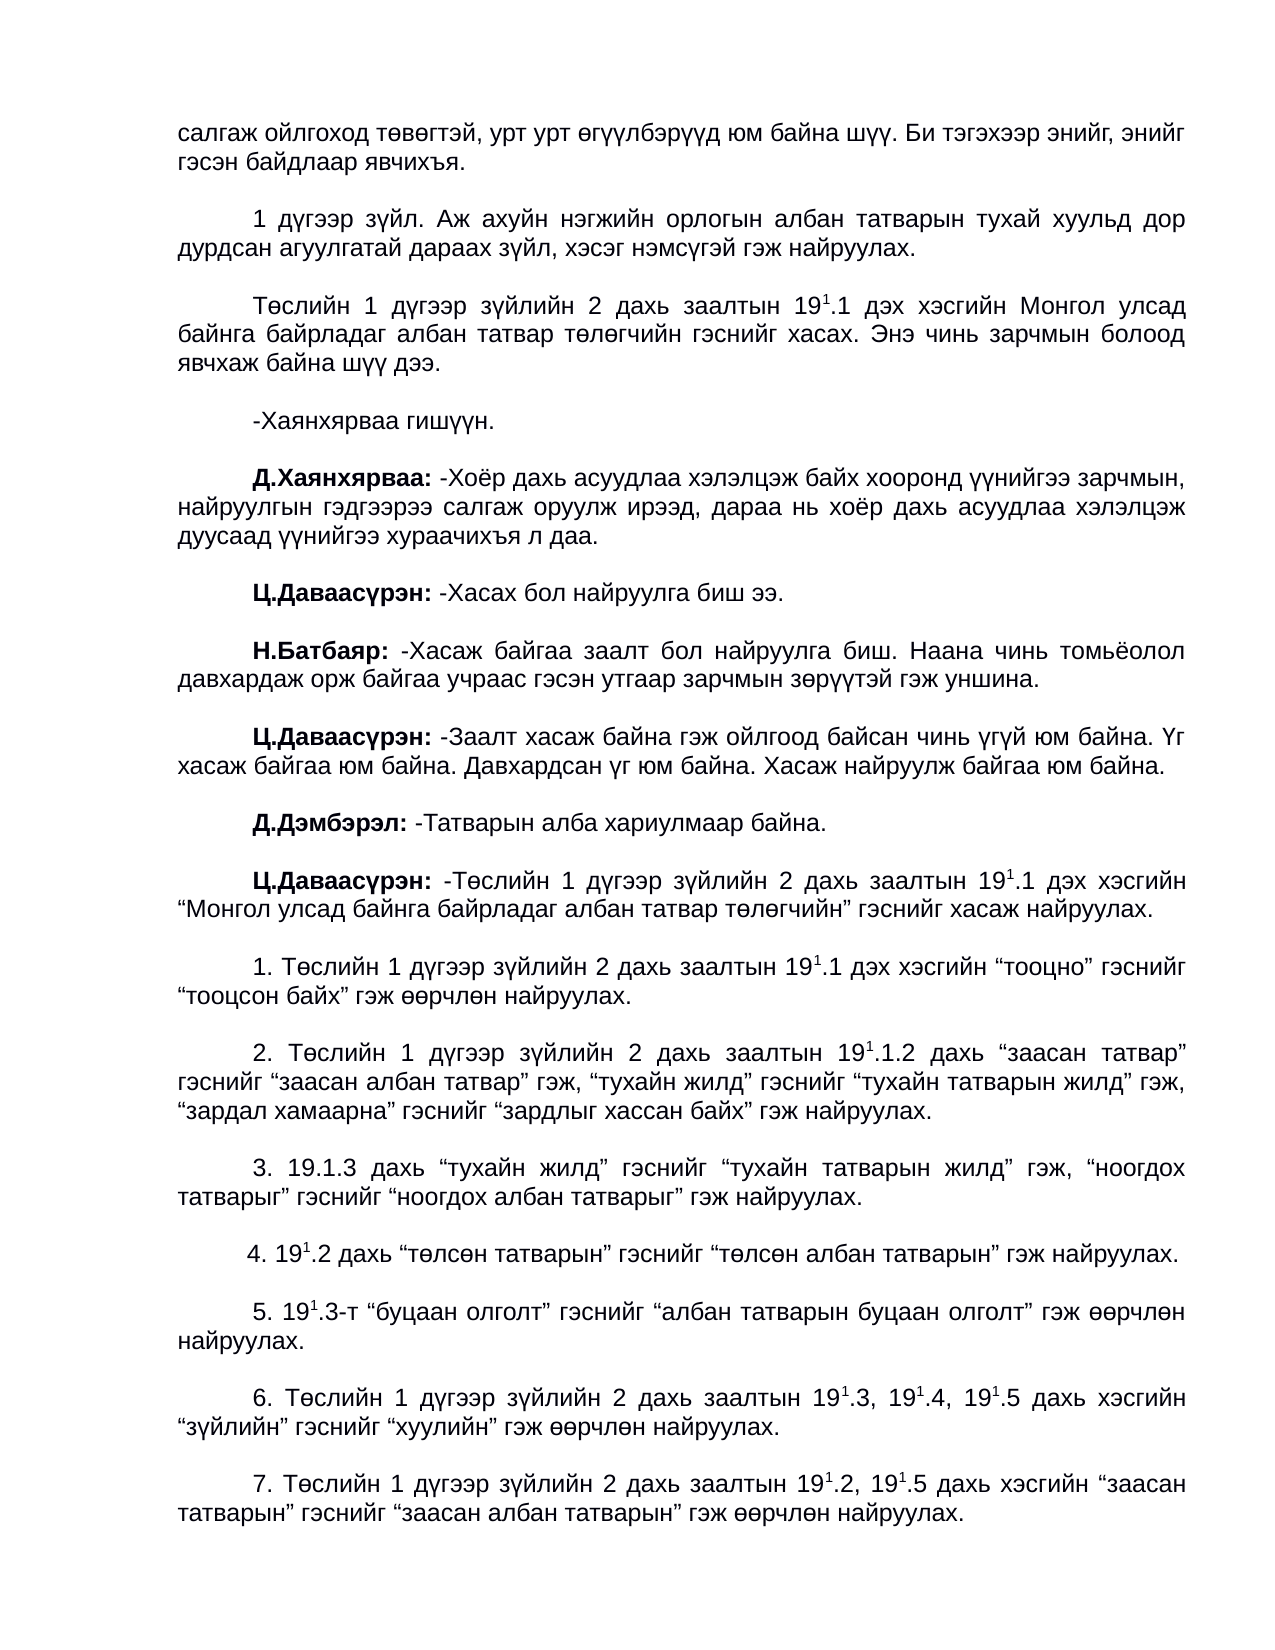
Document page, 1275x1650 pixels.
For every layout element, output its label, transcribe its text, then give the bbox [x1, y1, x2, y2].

text Ц.Даваасүрэн: -Төслийн 1 дүгээр зүйлийн 2 дахь заалтын 191.1 дэх хэсгийн “Монгол улсад байнга байрладаг албан татвар төлөгчийн” гэснийг хасаж найруулах. [177, 866, 1186, 923]
text -Хаянхярваа гишүүн. [177, 406, 1186, 434]
text 3. 19.1.3 дахь “тухайн жилд” гэснийг “тухайн татварын жилд” гэж, “ноогдох татварыг” гэснийг “ноогдох албан татварыг” гэж найруулах. [177, 1153, 1186, 1211]
text 1. Төслийн 1 дүгээр зүйлийн 2 дахь заалтын 191.1 дэх хэсгийн “тооцно” гэснийг “тооцсон байх” гэж өөрчлөн найруулах. [177, 952, 1186, 1009]
text 1 дүгээр зүйл. Аж ахуйн нэгжийн орлогын албан татварын тухай хуульд дор дурдсан агуулгатай дараах зүйл, хэсэг нэмсүгэй гэж найруулах. [177, 204, 1186, 262]
text 6. Төслийн 1 дүгээр зүйлийн 2 дахь заалтын 191.3, 191.4, 191.5 дахь хэсгийн “зүйлийн” гэснийг “хуулийн” гэж өөрчлөн найруулах. [177, 1383, 1186, 1441]
text 7. Төслийн 1 дүгээр зүйлийн 2 дахь заалтын 191.2, 191.5 дахь хэсгийн “заасан татварын” гэснийг “заасан албан татварын” гэж өөрчлөн найруулах. [177, 1469, 1186, 1527]
text Д.Хаянхярваа: -Хоёр дахь асуудлаа хэлэлцэж байх хооронд үүнийгээ зарчмын, найруулгын гэдгээрээ салгаж оруулж ирээд, дараа нь хоёр дахь асуудлаа хэлэлцэж дуусаад үүнийгээ хураачихъя л даа. [177, 463, 1186, 549]
text 4. 191.2 дахь “төлсөн татварын” гэснийг “төлсөн албан татварын” гэж найруулах. [177, 1239, 1186, 1268]
text Ц.Даваасүрэн: -Хасах бол найруулга биш ээ. [177, 578, 1186, 607]
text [177, 118, 1186, 176]
text 5. 191.3-т “буцаан олголт” гэснийг “албан татварын буцаан олголт” гэж өөрчлөн найруулах. [177, 1297, 1186, 1354]
text Д.Дэмбэрэл: -Татварын алба хариулмаар байна. [177, 808, 1186, 837]
text Ц.Даваасүрэн: -Заалт хасаж байна гэж ойлгоод байсан чинь үгүй юм байна. Үг хасаж байгаа юм байна. Давхардсан үг юм байна. Хасаж найруулж байгаа юм байна. [177, 722, 1186, 779]
text Н.Батбаяр: -Хасаж байгаа заалт бол найруулга биш. Наана чинь томьёолол давхардаж орж байгаа учраас гэсэн утгаар зарчмын зөрүүтэй гэж уншина. [177, 636, 1186, 693]
text Төслийн 1 дүгээр зүйлийн 2 дахь заалтын 191.1 дэх хэсгийн Монгол улсад байнга байрладаг албан татвар төлөгчийн гэснийг хасах. Энэ чинь зарчмын болоод явчхаж байна шүү дээ. [177, 291, 1186, 377]
text 2. Төслийн 1 дүгээр зүйлийн 2 дахь заалтын 191.1.2 дахь “заасан татвар” гэснийг “заасан албан татвар” гэж, “тухайн жилд” гэснийг “тухайн татварын жилд” гэж, “зардал хамаарна” гэснийг “зардлыг хассан байх” гэж найруулах. [177, 1038, 1186, 1124]
